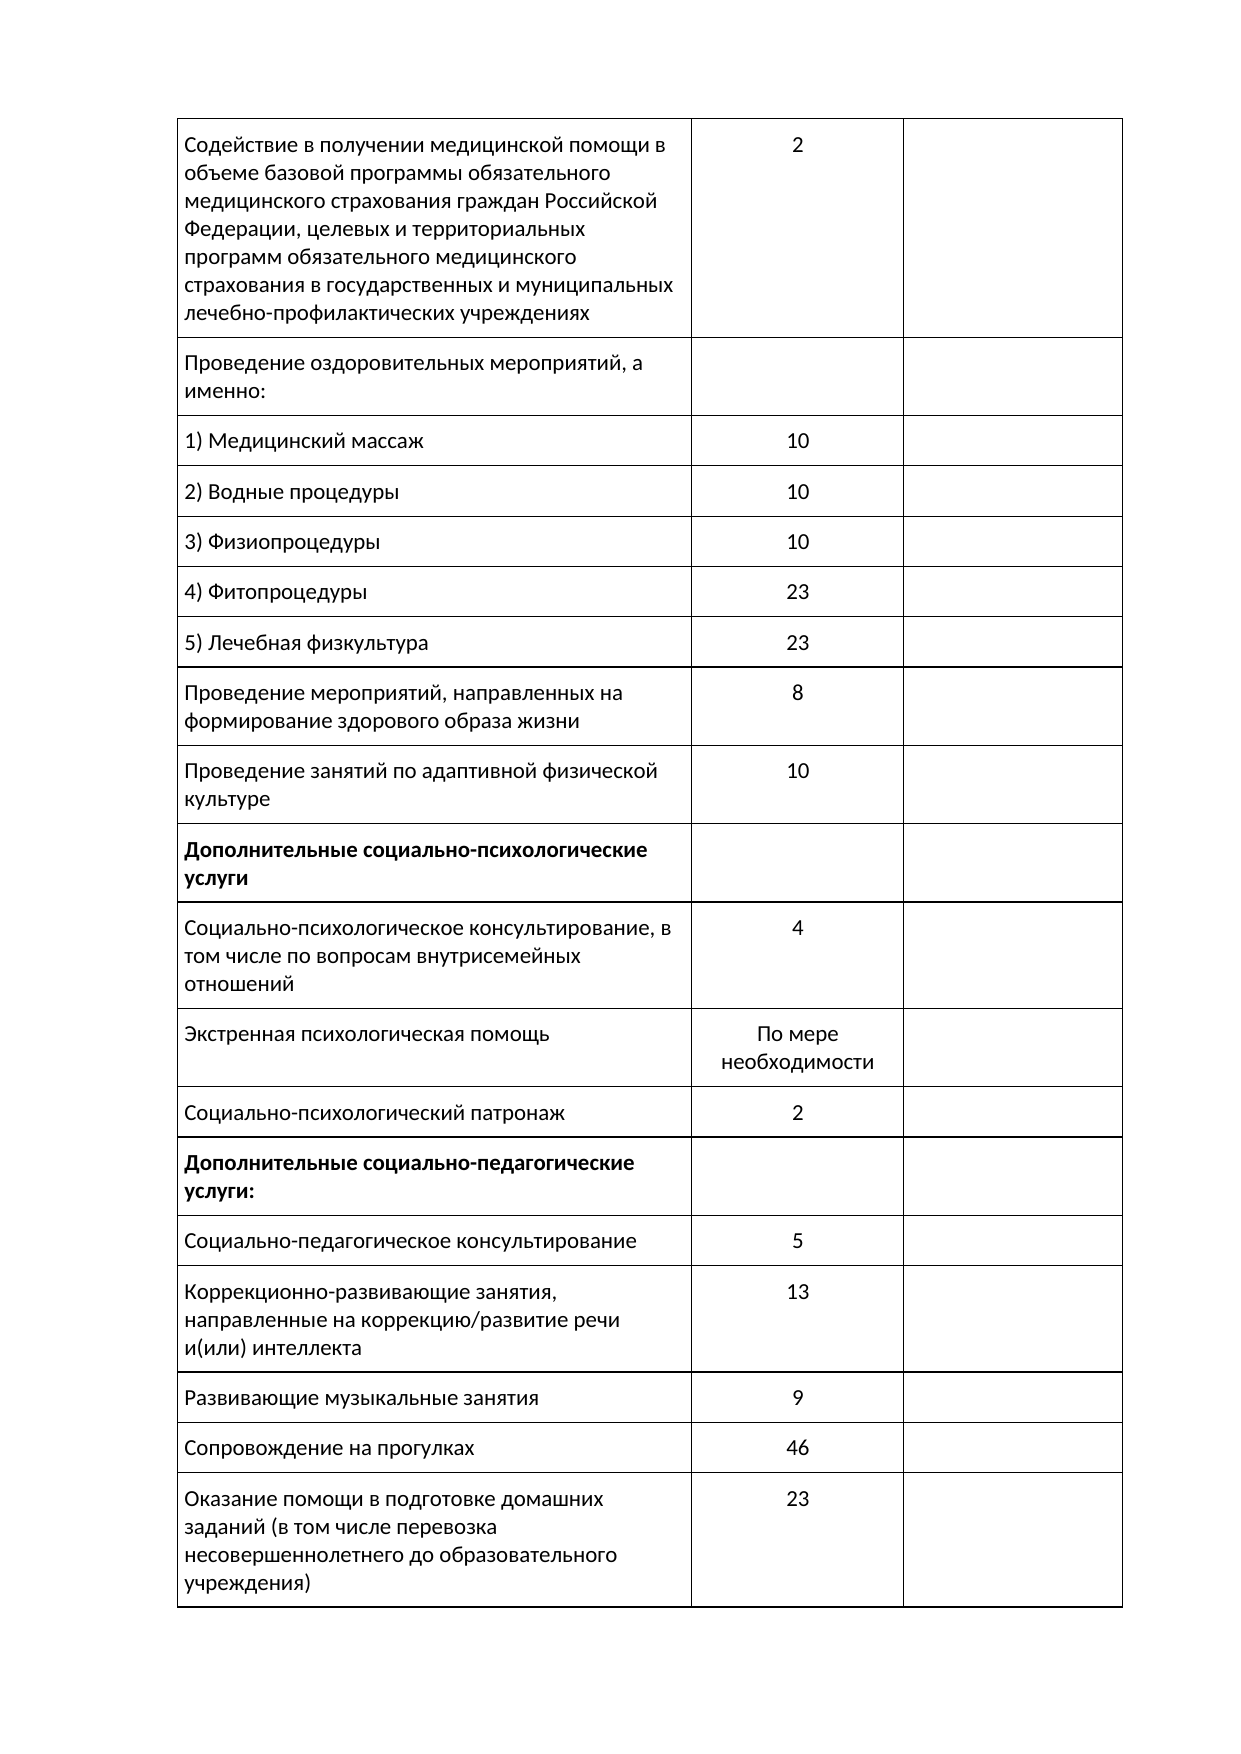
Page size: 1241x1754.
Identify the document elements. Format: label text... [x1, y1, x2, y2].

table_cell Сопровождение на прогулках [178, 1423, 691, 1472]
table_cell [692, 824, 903, 901]
table_cell 1) Медицинский массаж [178, 416, 691, 465]
table_cell Социально-психологическое консультирование, в том числе по вопросам внутрисемейных отношений [178, 903, 691, 1008]
table_cell [904, 1087, 1122, 1136]
table_cell [904, 746, 1122, 823]
table_cell [904, 338, 1122, 415]
table_cell 23 [692, 1473, 903, 1606]
table_cell Содействие в получении медицинской помощи в объеме базовой программы обязательного медицинского страхования граждан Российской Федерации, целевых и территориальных программ обязательного медицинского страхования в государственных и муниципальных лечебно-профилактических учреждениях [178, 119, 691, 337]
table_cell [904, 824, 1122, 901]
table_cell Дополнительные социально-педагогические услуги: [178, 1138, 691, 1215]
table_cell 10 [692, 746, 903, 823]
table_cell 23 [692, 567, 903, 616]
table_cell 2) Водные процедуры [178, 466, 691, 516]
table_cell [692, 338, 903, 415]
table_cell 2 [692, 119, 903, 337]
table_cell [904, 1009, 1122, 1086]
table_cell [904, 416, 1122, 465]
table_cell 4) Фитопроцедуры [178, 567, 691, 616]
table_cell Социально-педагогическое консультирование [178, 1216, 691, 1265]
table_cell [904, 567, 1122, 616]
table_cell 5 [692, 1216, 903, 1265]
table_cell [904, 617, 1122, 666]
table_cell [904, 1216, 1122, 1265]
table_cell [904, 1373, 1122, 1422]
table_cell Социально-психологический патронаж [178, 1087, 691, 1136]
table_cell 2 [692, 1087, 903, 1136]
table_cell 3) Физиопроцедуры [178, 517, 691, 566]
table_cell Дополнительные социально-психологические услуги [178, 824, 691, 901]
table_cell [692, 1138, 903, 1215]
table_cell Проведение оздоровительных мероприятий, а именно: [178, 338, 691, 415]
table_cell Проведение занятий по адаптивной физической культуре [178, 746, 691, 823]
table_cell [904, 1473, 1122, 1606]
table_cell Оказание помощи в подготовке домашних заданий (в том числе перевозка несовершеннолетнего до образовательного учреждения) [178, 1473, 691, 1606]
table_cell Экстренная психологическая помощь [178, 1009, 691, 1086]
table_cell [904, 668, 1122, 745]
table_cell 10 [692, 517, 903, 566]
table_cell Коррекционно-развивающие занятия, направленные на коррекцию/развитие речи и(или) интеллекта [178, 1266, 691, 1371]
table_cell [904, 1138, 1122, 1215]
table_cell По мере необходимости [692, 1009, 903, 1086]
table_cell 5) Лечебная физкультура [178, 617, 691, 666]
table_cell [904, 466, 1122, 516]
table_cell 10 [692, 466, 903, 516]
table_cell 4 [692, 903, 903, 1008]
table_cell [904, 1423, 1122, 1472]
table_cell [904, 903, 1122, 1008]
table_cell 10 [692, 416, 903, 465]
table_cell [904, 1266, 1122, 1371]
table_cell [904, 119, 1122, 337]
table_cell 13 [692, 1266, 903, 1371]
table_cell Проведение мероприятий, направленных на формирование здорового образа жизни [178, 668, 691, 745]
table_cell 46 [692, 1423, 903, 1472]
table_cell Развивающие музыкальные занятия [178, 1373, 691, 1422]
table_cell 23 [692, 617, 903, 666]
table_cell 8 [692, 668, 903, 745]
table_cell 9 [692, 1373, 903, 1422]
table_cell [904, 517, 1122, 566]
